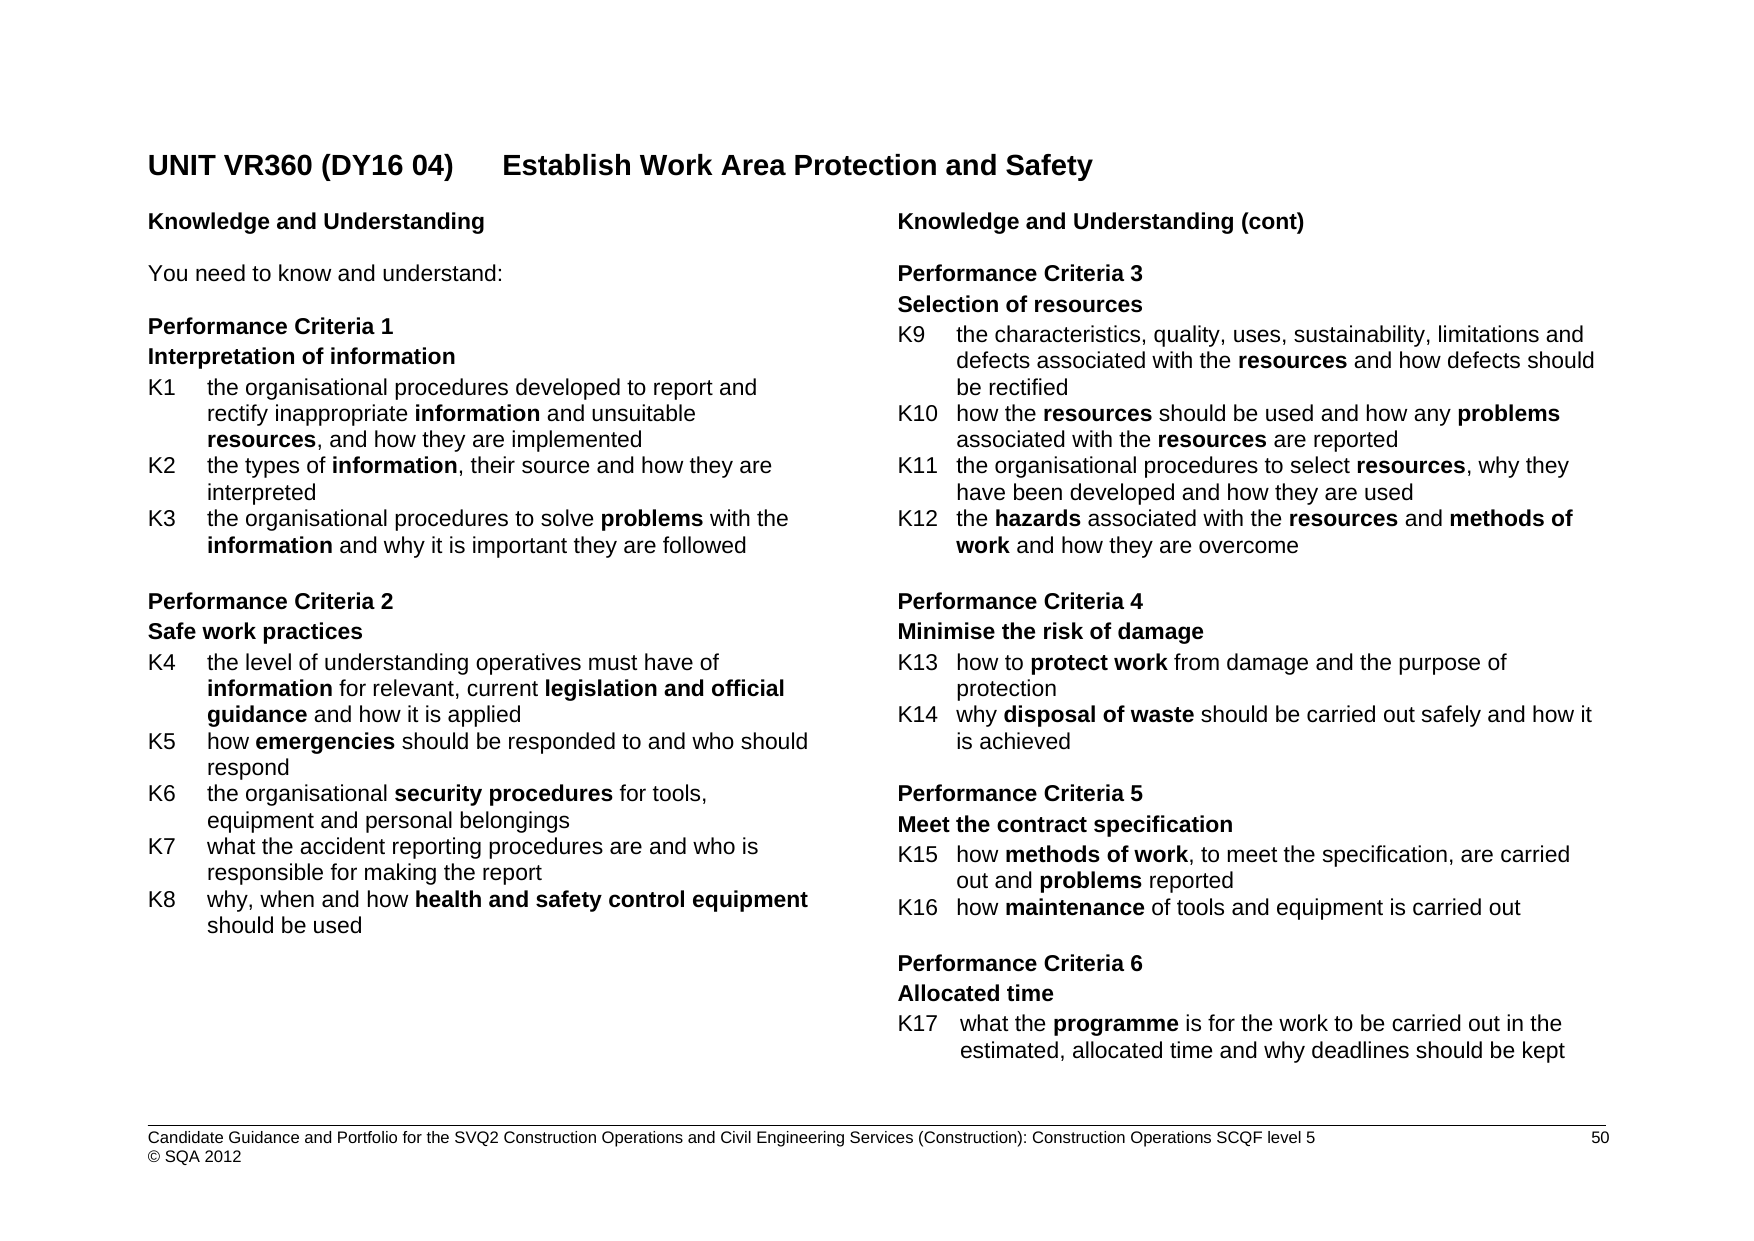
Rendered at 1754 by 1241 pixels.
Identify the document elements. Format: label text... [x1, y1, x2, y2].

text UNIT VR360 (DY16 04) Establish Work Area Protection and Safety [148, 148, 1606, 181]
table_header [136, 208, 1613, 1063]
